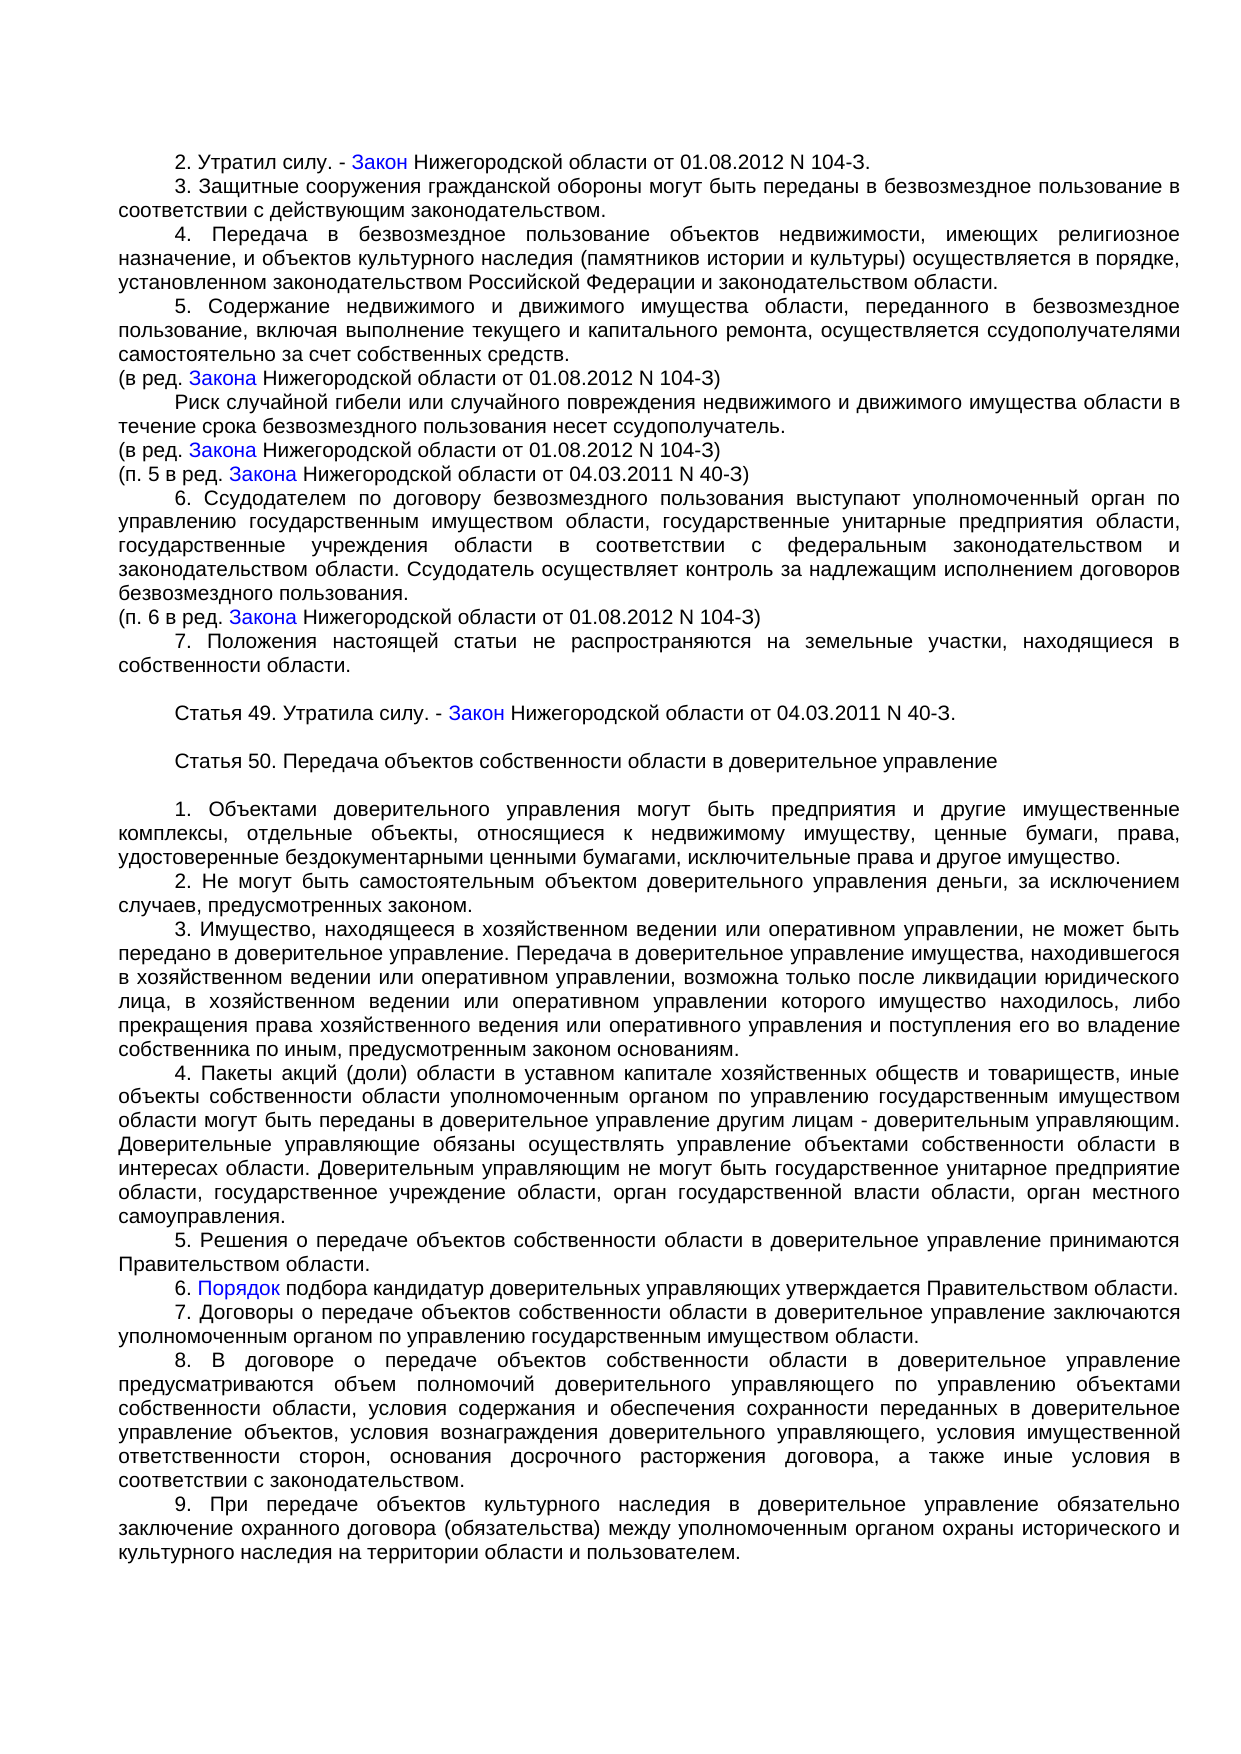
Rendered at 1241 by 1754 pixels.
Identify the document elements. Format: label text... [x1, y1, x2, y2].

text (в ред. Закона Нижегородской области от 01.08.2012 N 104-З) [118, 366, 1181, 389]
text (в ред. Закона Нижегородской области от 01.08.2012 N 104-З) [118, 437, 1181, 461]
text 9. При передаче объектов культурного наследия в доверительное управление обязательно заключение охранного договора (обязательства) между уполномоченным органом охраны исторического и культурного наследия на территории области и пользователем. [118, 1492, 1181, 1563]
text (п. 5 в ред. Закона Нижегородской области от 04.03.2011 N 40-З) [118, 461, 1181, 485]
text 4. Передача в безвозмездное пользование объектов недвижимости, имеющих религиозное назначение, и объектов культурного наследия (памятников истории и культуры) осуществляется в порядке, установленном законодательством Российской Федерации и законодательством области. [118, 222, 1181, 294]
text 7. Положения настоящей статьи не распространяются на земельные участки, находящиеся в собственности области. [118, 629, 1181, 677]
text 1. Объектами доверительного управления могут быть предприятия и другие имущественные комплексы, отдельные объекты, относящиеся к недвижимому имуществу, ценные бумаги, права, удостоверенные бездокументарными ценными бумагами, исключительные права и другое имущество. [118, 797, 1181, 869]
text 7. Договоры о передаче объектов собственности области в доверительное управление заключаются уполномоченным органом по управлению государственным имуществом области. [118, 1300, 1181, 1348]
text (п. 6 в ред. Закона Нижегородской области от 01.08.2012 N 104-З) [118, 605, 1181, 629]
text Статья 49. Утратила силу. - Закон Нижегородской области от 04.03.2011 N 40-З. [118, 701, 1181, 725]
text 8. В договоре о передаче объектов собственности области в доверительное управление предусматриваются объем полномочий доверительного управляющего по управлению объектами собственности области, условия содержания и обеспечения сохранности переданных в доверительное управление объектов, условия вознаграждения доверительного управляющего, условия имущественной ответственности сторон, основания досрочного расторжения договора, а также иные условия в соответствии с законодательством. [118, 1348, 1181, 1492]
text 5. Содержание недвижимого и движимого имущества области, переданного в безвозмездное пользование, включая выполнение текущего и капитального ремонта, осуществляется ссудополучателями самостоятельно за счет собственных средств. [118, 294, 1181, 366]
text 2. Не могут быть самостоятельным объектом доверительного управления деньги, за исключением случаев, предусмотренных законом. [118, 869, 1181, 917]
text 2. Утратил силу. - Закон Нижегородской области от 01.08.2012 N 104-З. [118, 150, 1181, 174]
text 4. Пакеты акций (доли) области в уставном капитале хозяйственных обществ и товариществ, иные объекты собственности области уполномоченным органом по управлению государственным имуществом области могут быть переданы в доверительное управление другим лицам - доверительным управляющим. Доверительные управляющие обязаны осуществлять управление объектами собственности области в интересах области. Доверительным управляющим не могут быть государственное унитарное предприятие области, государственное учреждение области, орган государственной власти области, орган местного самоуправления. [118, 1060, 1181, 1228]
text Статья 50. Передача объектов собственности области в доверительное управление [118, 749, 1181, 773]
text Риск случайной гибели или случайного повреждения недвижимого и движимого имущества области в течение срока безвозмездного пользования несет ссудополучатель. [118, 389, 1181, 437]
text 5. Решения о передаче объектов собственности области в доверительное управление принимаются Правительством области. [118, 1228, 1181, 1276]
text 3. Защитные сооружения гражданской обороны могут быть переданы в безвозмездное пользование в соответствии с действующим законодательством. [118, 174, 1181, 222]
text 6. Ссудодателем по договору безвозмездного пользования выступают уполномоченный орган по управлению государственным имуществом области, государственные унитарные предприятия области, государственные учреждения области в соответствии с федеральным законодательством и законодательством области. Ссудодатель осуществляет контроль за надлежащим исполнением договоров безвозмездного пользования. [118, 485, 1181, 605]
text 6. Порядок подбора кандидатур доверительных управляющих утверждается Правительством области. [118, 1276, 1181, 1300]
text 3. Имущество, находящееся в хозяйственном ведении или оперативном управлении, не может быть передано в доверительное управление. Передача в доверительное управление имущества, находившегося в хозяйственном ведении или оперативном управлении, возможна только после ликвидации юридического лица, в хозяйственном ведении или оперативном управлении которого имущество находилось, либо прекращения права хозяйственного ведения или оперативного управления и поступления его во владение собственника по иным, предусмотренным законом основаниям. [118, 917, 1181, 1060]
